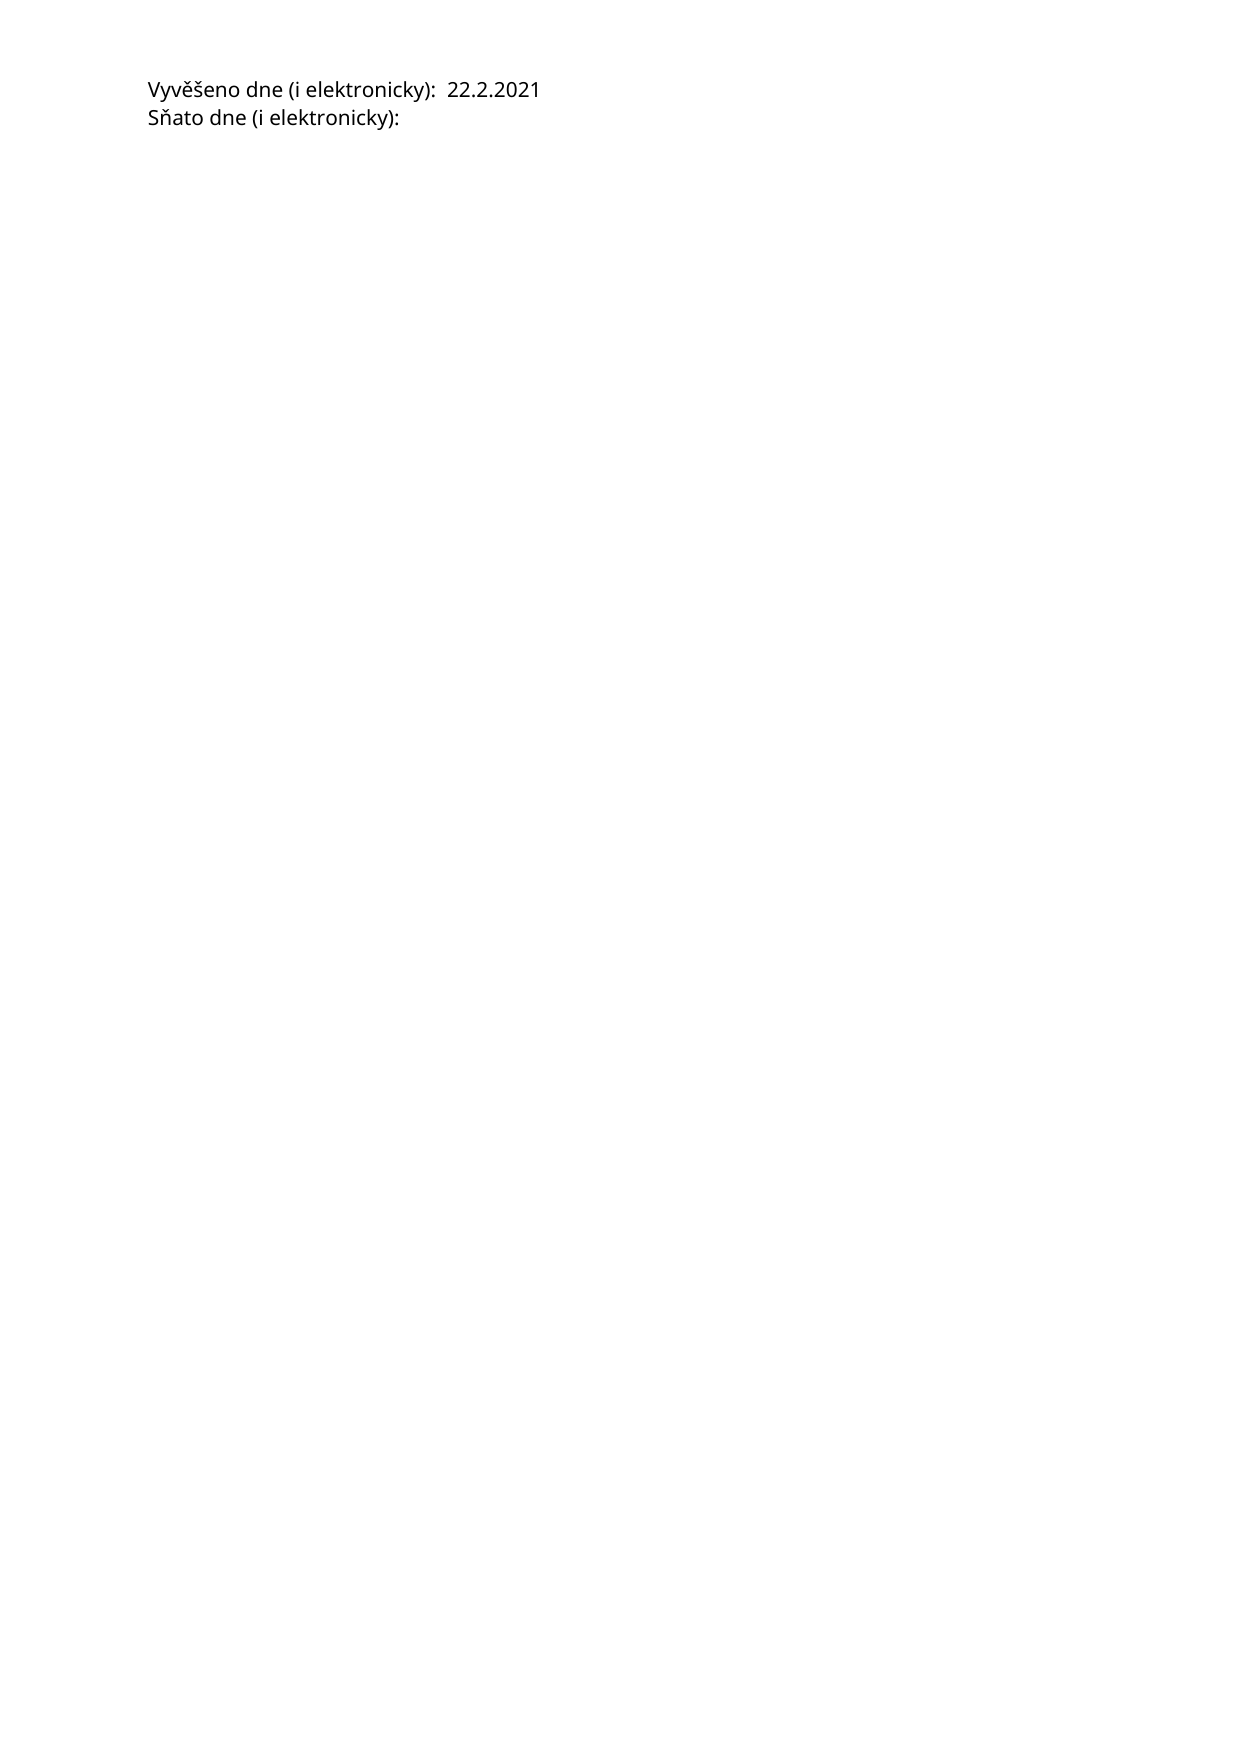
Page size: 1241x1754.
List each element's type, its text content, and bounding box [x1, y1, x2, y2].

text Vyvěšeno dne (i elektronicky): 22.2.2021 [148, 75, 1093, 103]
text Sňato dne (i elektronicky): [148, 103, 1093, 132]
